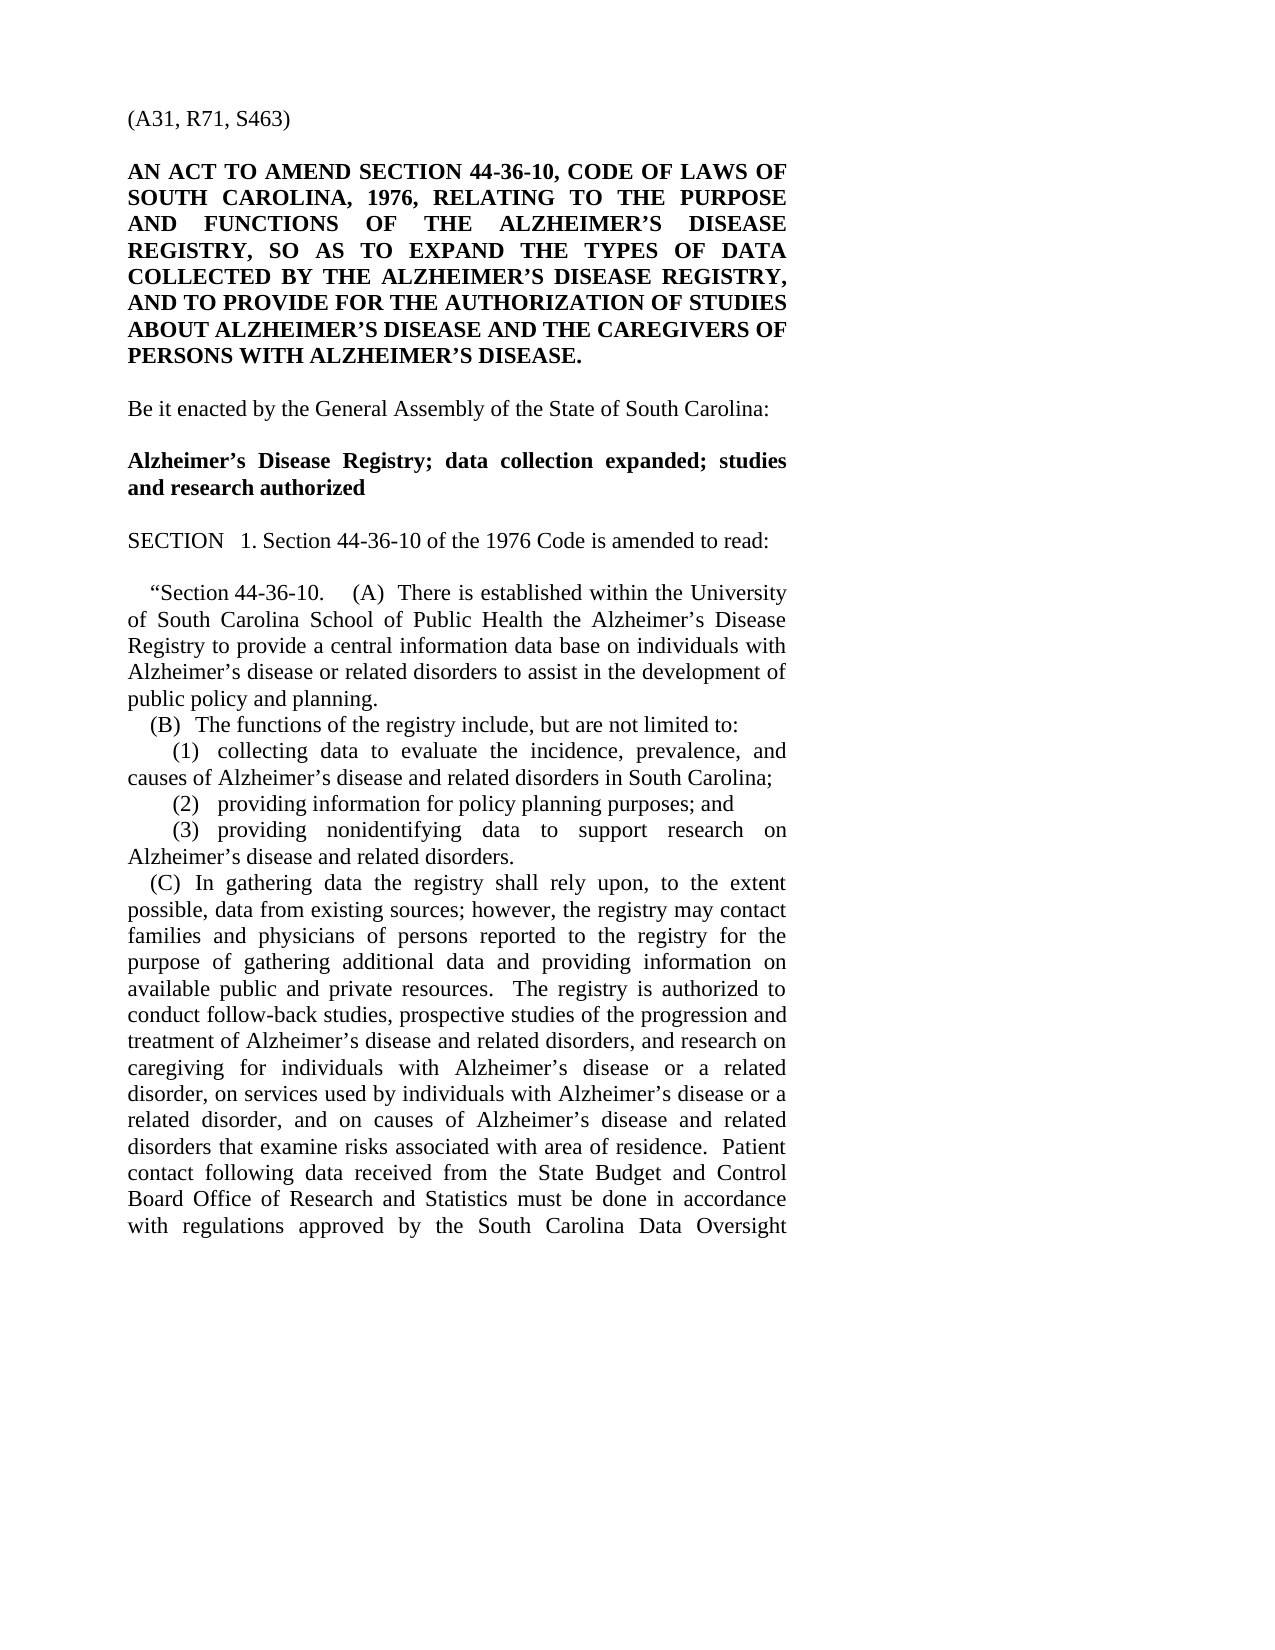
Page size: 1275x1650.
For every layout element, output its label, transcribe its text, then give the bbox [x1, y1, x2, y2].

text (B) The functions of the registry include, but are not limited to: [127, 711, 787, 737]
text (1) collecting data to evaluate the incidence, prevalence, and causes of Alzheimer’s disease and related disorders in South Carolina; [127, 737, 787, 790]
text “Section 44-36-10. (A) There is established within the University of South Carolina School of Public Health the Alzheimer’s Disease Registry to provide a central information data base on individuals with Alzheimer’s disease or related disorders to assist in the development of public policy and planning. [127, 579, 787, 711]
text SECTION 1. Section 44-36-10 of the 1976 Code is amended to read: [127, 527, 787, 553]
text AN ACT TO AMEND SECTION 44-36-10, CODE OF LAWS OF SOUTH CAROLINA, 1976, RELATING TO THE PURPOSE AND FUNCTIONS OF THE ALZHEIMER’S DISEASE REGISTRY, SO AS TO EXPAND THE TYPES OF DATA COLLECTED BY THE ALZHEIMER’S DISEASE REGISTRY, AND TO PROVIDE FOR THE AUTHORIZATION OF STUDIES ABOUT ALZHEIMER’S DISEASE AND THE CAREGIVERS OF PERSONS WITH ALZHEIMER’S DISEASE. [127, 158, 787, 368]
text (A31, R71, S463) [127, 105, 787, 131]
text (2) providing information for policy planning purposes; and [127, 790, 787, 817]
text Be it enacted by the General Assembly of the State of South Carolina: [127, 395, 787, 421]
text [127, 869, 787, 1238]
text (3) providing nonidentifying data to support research on Alzheimer’s disease and related disorders. [127, 817, 787, 869]
text Alzheimer’s Disease Registry; data collection expanded; studies and research authorized [127, 448, 787, 500]
